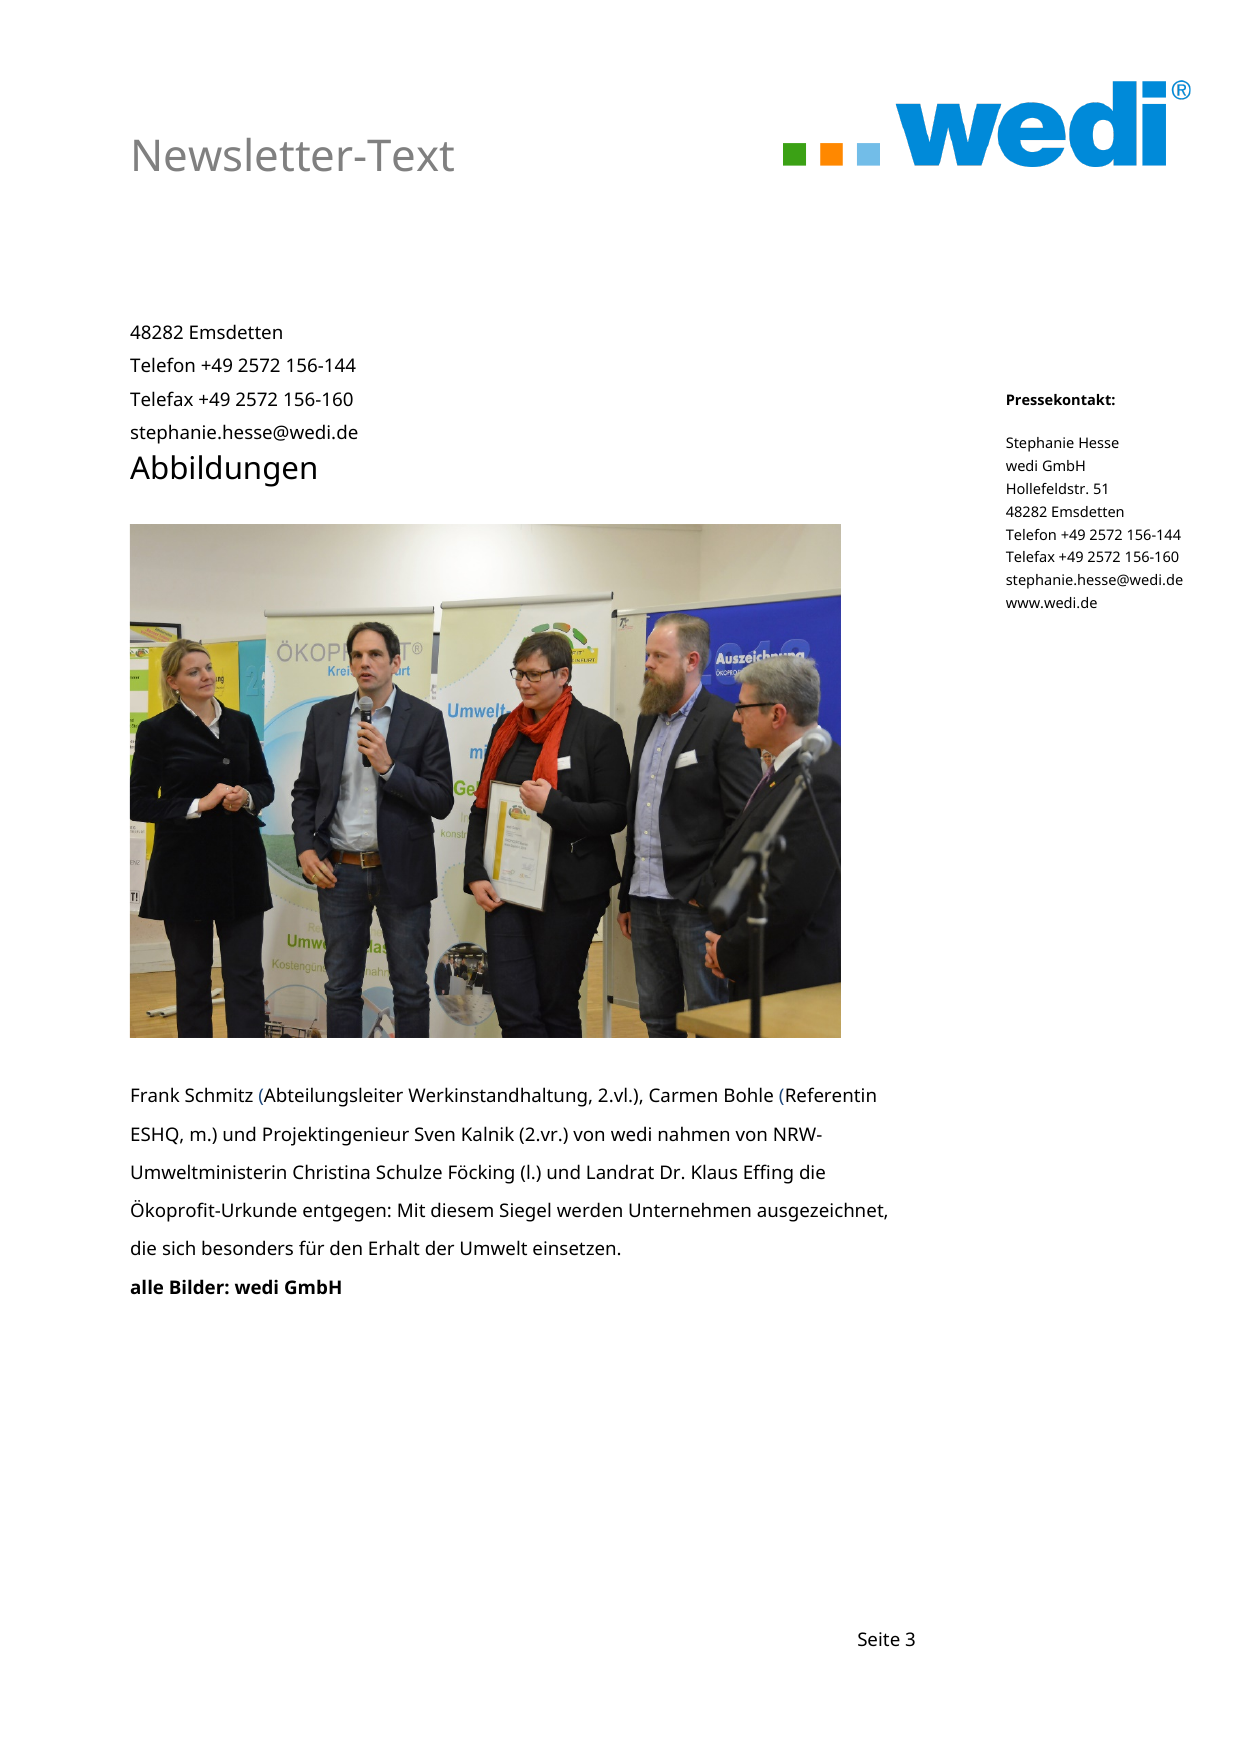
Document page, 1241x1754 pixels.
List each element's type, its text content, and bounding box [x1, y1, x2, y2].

picture [783, 80, 1191, 167]
subtitle Abbildungen [130, 446, 913, 489]
text Frank Schmitz (Abteilungsleiter Werkinstandhaltung, 2.vl.), Carmen Bohle (Referentin ESHQ, m.) und Projektingenieur Sven Kalnik (2.vr.) von wedi nahmen von NRW-Umweltministerin Christina Schulze Föcking (l.) und Landrat Dr. Klaus Effing die Ökoprofit-Urkunde entgegen: Mit diesem Siegel werden Unternehmen ausgezeichnet, die sich besonders für den Erhalt der Umwelt einsetzen. [130, 1083, 916, 1261]
text alle Bilder: wedi GmbH [130, 1274, 913, 1299]
text Telefon +49 2572 156-144 [130, 346, 912, 379]
text 48282 Emsdetten [130, 313, 912, 346]
text stephanie.hesse@wedi.de [130, 413, 912, 446]
picture [129, 524, 841, 1038]
text Telefax +49 2572 156-160 [130, 379, 912, 413]
